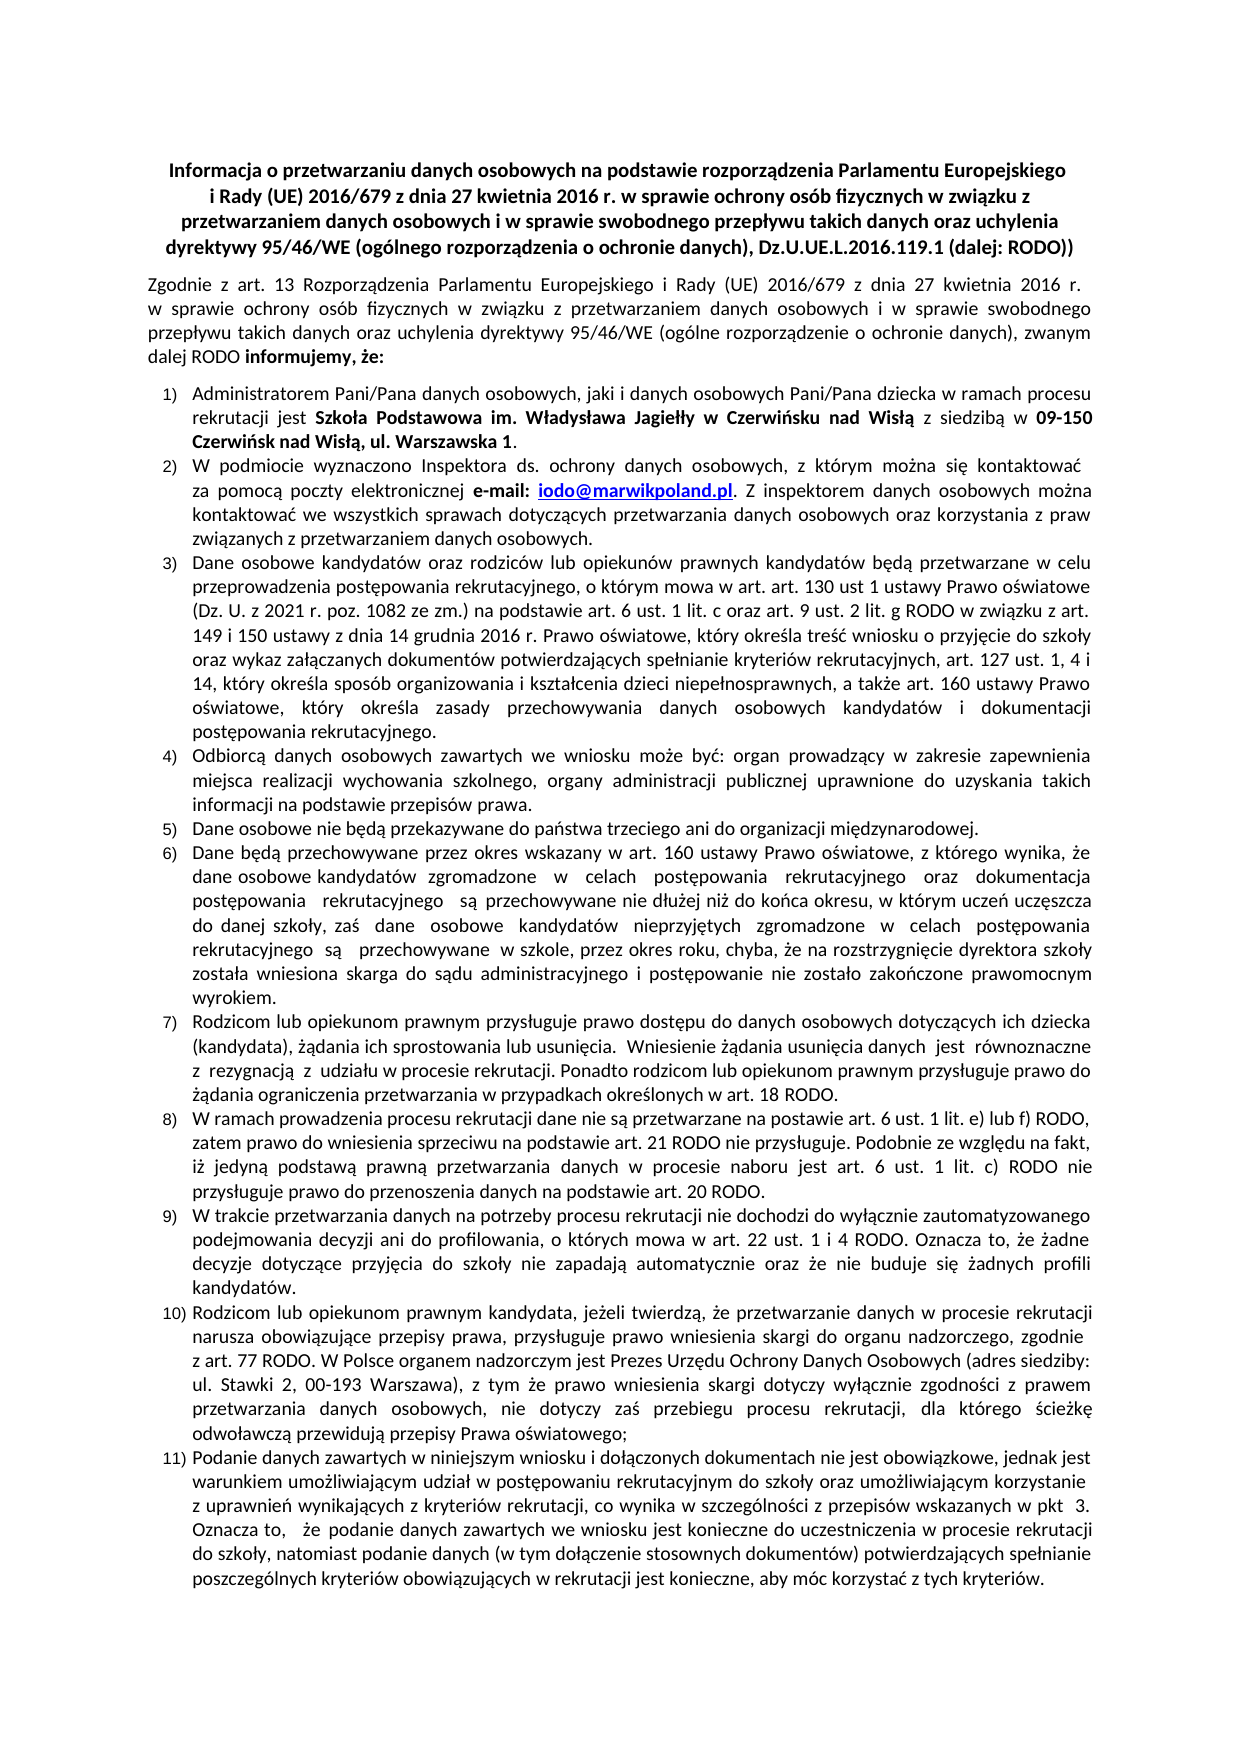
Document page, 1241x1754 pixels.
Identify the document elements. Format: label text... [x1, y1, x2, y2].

list Dane będą przechowywane przez okres wskazany w art. 160 ustawy Prawo oświatowe, z którego wynika, że dane osobowe kandydatów zgromadzone w celach postępowania rekrutacyjnego oraz dokumentacja postępowania rekrutacyjnego są przechowywane nie dłużej niż do końca okresu, w którym uczeń uczęszcza do danej szkoły, zaś dane osobowe kandydatów nieprzyjętych zgromadzone w celach postępowania rekrutacyjnego są przechowywane w szkole, przez okres roku, chyba, że na rozstrzygnięcie dyrektora szkoły została wniesiona skarga do sądu administracyjnego i postępowanie nie zostało zakończone prawomocnym wyrokiem. [162, 840, 1092, 1009]
list W podmiocie wyznaczono Inspektora ds. ochrony danych osobowych, z którym można się kontaktować za pomocą poczty elektronicznej e-mail: iodo@marwikpoland.pl. Z inspektorem danych osobowych można kontaktować we wszystkich sprawach dotyczących przetwarzania danych osobowych oraz korzystania z praw związanych z przetwarzaniem danych osobowych. [162, 453, 1092, 550]
list Podanie danych zawartych w niniejszym wniosku i dołączonych dokumentach nie jest obowiązkowe, jednak jest warunkiem umożliwiającym udział w postępowaniu rekrutacyjnym do szkoły oraz umożliwiającym korzystanie z uprawnień wynikających z kryteriów rekrutacji, co wynika w szczególności z przepisów wskazanych w pkt 3. Oznacza to, że podanie danych zawartych we wniosku jest konieczne do uczestniczenia w procesie rekrutacji do szkoły, natomiast podanie danych (w tym dołączenie stosownych dokumentów) potwierdzających spełnianie poszczególnych kryteriów obowiązujących w rekrutacji jest konieczne, aby móc korzystać z tych kryteriów. [162, 1445, 1092, 1590]
list Odbiorcą danych osobowych zawartych we wniosku może być: organ prowadzący w zakresie zapewnienia miejsca realizacji wychowania szkolnego, organy administracji publicznej uprawnione do uzyskania takich informacji na podstawie przepisów prawa. [162, 743, 1092, 816]
subtitle Informacja o przetwarzaniu danych osobowych na podstawie rozporządzenia Parlamentu Europejskiego i Rady (UE) 2016/679 z dnia 27 kwietnia 2016 r. w sprawie ochrony osób fizycznych w związku z przetwarzaniem danych osobowych i w sprawie swobodnego przepływu takich danych oraz uchylenia dyrektywy 95/46/WE (ogólnego rozporządzenia o ochronie danych), Dz.U.UE.L.2016.119.1 (dalej: RODO)) [148, 158, 1092, 259]
list Rodzicom lub opiekunom prawnym przysługuje prawo dostępu do danych osobowych dotyczących ich dziecka (kandydata), żądania ich sprostowania lub usunięcia. Wniesienie żądania usunięcia danych jest równoznaczne z rezygnacją z udziału w procesie rekrutacji. Ponadto rodzicom lub opiekunom prawnym przysługuje prawo do żądania ograniczenia przetwarzania w przypadkach określonych w art. 18 RODO. [162, 1009, 1092, 1106]
list Administratorem Pani/Pana danych osobowych, jaki i danych osobowych Pani/Pana dziecka w ramach procesu rekrutacji jest Szkoła Podstawowa im. Władysława Jagiełły w Czerwińsku nad Wisłą z siedzibą w 09-150 Czerwińsk nad Wisłą, ul. Warszawska 1. [162, 381, 1092, 453]
list Dane osobowe nie będą przekazywane do państwa trzeciego ani do organizacji międzynarodowej. [162, 816, 1092, 840]
list W ramach prowadzenia procesu rekrutacji dane nie są przetwarzane na postawie art. 6 ust. 1 lit. e) lub f) RODO, zatem prawo do wniesienia sprzeciwu na podstawie art. 21 RODO nie przysługuje. Podobnie ze względu na fakt, iż jedyną podstawą prawną przetwarzania danych w procesie naboru jest art. 6 ust. 1 lit. c) RODO nie przysługuje prawo do przenoszenia danych na podstawie art. 20 RODO. [162, 1106, 1092, 1203]
list Dane osobowe kandydatów oraz rodziców lub opiekunów prawnych kandydatów będą przetwarzane w celu przeprowadzenia postępowania rekrutacyjnego, o którym mowa w art. art. 130 ust 1 ustawy Prawo oświatowe (Dz. U. z 2021 r. poz. 1082 ze zm.) na podstawie art. 6 ust. 1 lit. c oraz art. 9 ust. 2 lit. g RODO w związku z art. 149 i 150 ustawy z dnia 14 grudnia 2016 r. Prawo oświatowe, który określa treść wniosku o przyjęcie do szkoły oraz wykaz załączanych dokumentów potwierdzających spełnianie kryteriów rekrutacyjnych, art. 127 ust. 1, 4 i 14, który określa sposób organizowania i kształcenia dzieci niepełnosprawnych, a także art. 160 ustawy Prawo oświatowe, który określa zasady przechowywania danych osobowych kandydatów i dokumentacji postępowania rekrutacyjnego. [162, 550, 1092, 743]
list Rodzicom lub opiekunom prawnym kandydata, jeżeli twierdzą, że przetwarzanie danych w procesie rekrutacji narusza obowiązujące przepisy prawa, przysługuje prawo wniesienia skargi do organu nadzorczego, zgodnie z art. 77 RODO. W Polsce organem nadzorczym jest Prezes Urzędu Ochrony Danych Osobowych (adres siedziby: ul. Stawki 2, 00-193 Warszawa), z tym że prawo wniesienia skargi dotyczy wyłącznie zgodności z prawem przetwarzania danych osobowych, nie dotyczy zaś przebiegu procesu rekrutacji, dla którego ścieżkę odwoławczą przewidują przepisy Prawa oświatowego; [162, 1300, 1092, 1445]
text Zgodnie z art. 13 Rozporządzenia Parlamentu Europejskiego i Rady (UE) 2016/679 z dnia 27 kwietnia 2016 r. w sprawie ochrony osób fizycznych w związku z przetwarzaniem danych osobowych i w sprawie swobodnego przepływu takich danych oraz uchylenia dyrektywy 95/46/WE (ogólne rozporządzenie o ochronie danych), zwanym dalej RODO informujemy, że: [148, 272, 1092, 368]
list W trakcie przetwarzania danych na potrzeby procesu rekrutacji nie dochodzi do wyłącznie zautomatyzowanego podejmowania decyzji ani do profilowania, o których mowa w art. 22 ust. 1 i 4 RODO. Oznacza to, że żadne decyzje dotyczące przyjęcia do szkoły nie zapadają automatycznie oraz że nie buduje się żadnych profili kandydatów. [162, 1203, 1092, 1300]
